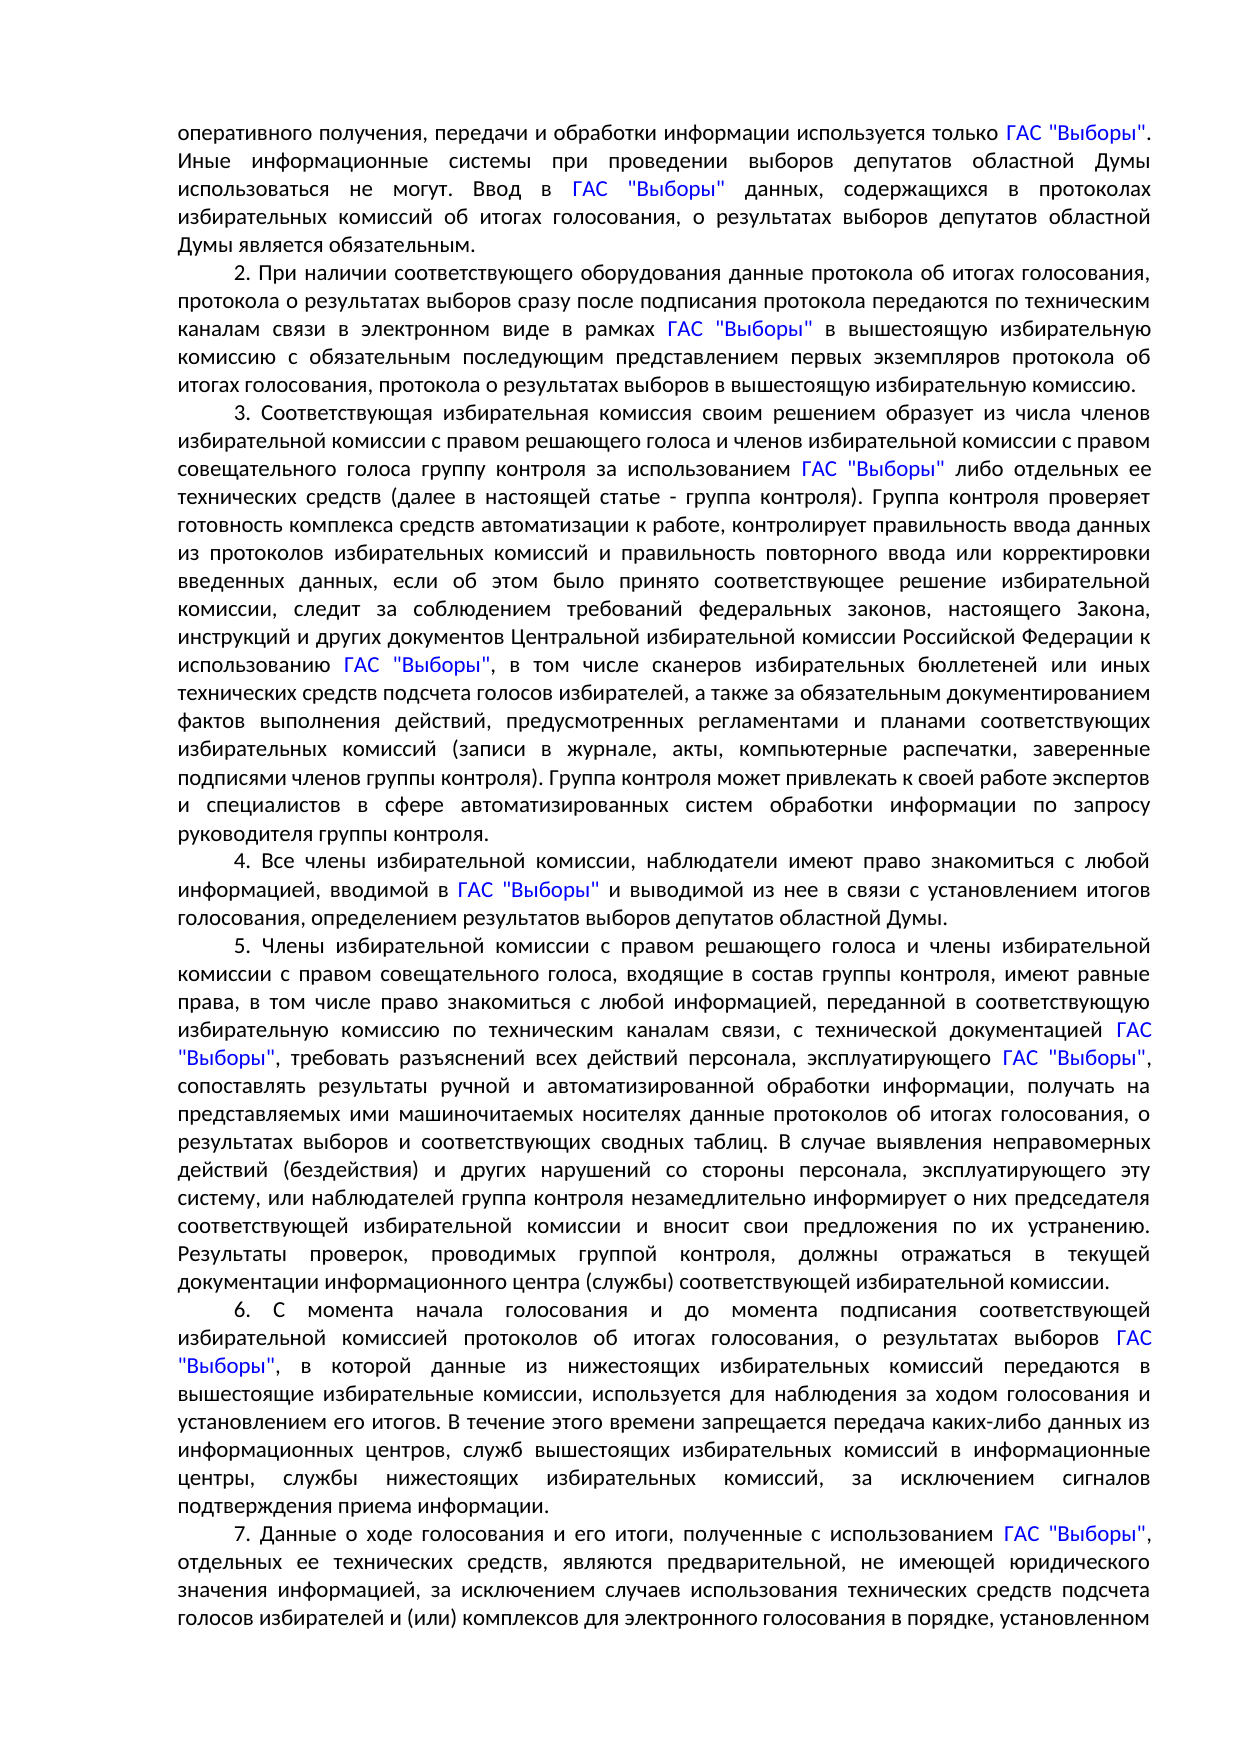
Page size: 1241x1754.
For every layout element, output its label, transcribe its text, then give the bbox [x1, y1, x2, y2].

text 5. Члены избирательной комиссии с правом решающего голоса и члены избирательной комиссии с правом совещательного голоса, входящие в состав группы контроля, имеют равные права, в том числе право знакомиться с любой информацией, переданной в соответствующую избирательную комиссию по техническим каналам связи, с технической документацией ГАС "Выборы", требовать разъяснений всех действий персонала, эксплуатирующего ГАС "Выборы", сопоставлять результаты ручной и автоматизированной обработки информации, получать на представляемых ими машиночитаемых носителях данные протоколов об итогах голосования, о результатах выборов и соответствующих сводных таблиц. В случае выявления неправомерных действий (бездействия) и других нарушений со стороны персонала, эксплуатирующего эту систему, или наблюдателей группа контроля незамедлительно информирует о них председателя соответствующей избирательной комиссии и вносит свои предложения по их устранению. Результаты проверок, проводимых группой контроля, должны отражаться в текущей документации информационного центра (службы) соответствующей избирательной комиссии. [177, 931, 1152, 1295]
text 2. При наличии соответствующего оборудования данные протокола об итогах голосования, протокола о результатах выборов сразу после подписания протокола передаются по техническим каналам связи в электронном виде в рамках ГАС "Выборы" в вышестоящую избирательную комиссию с обязательным последующим представлением первых экземпляров протокола об итогах голосования, протокола о результатах выборов в вышестоящую избирательную комиссию. [177, 258, 1152, 398]
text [177, 118, 1152, 258]
text 3. Соответствующая избирательная комиссия своим решением образует из числа членов избирательной комиссии с правом решающего голоса и членов избирательной комиссии с правом совещательного голоса группу контроля за использованием ГАС "Выборы" либо отдельных ее технических средств (далее в настоящей статье - группа контроля). Группа контроля проверяет готовность комплекса средств автоматизации к работе, контролирует правильность ввода данных из протоколов избирательных комиссий и правильность повторного ввода или корректировки введенных данных, если об этом было принято соответствующее решение избирательной комиссии, следит за соблюдением требований федеральных законов, настоящего Закона, инструкций и других документов Центральной избирательной комиссии Российской Федерации к использованию ГАС "Выборы", в том числе сканеров избирательных бюллетеней или иных технических средств подсчета голосов избирателей, а также за обязательным документированием фактов выполнения действий, предусмотренных регламентами и планами соответствующих избирательных комиссий (записи в журнале, акты, компьютерные распечатки, заверенные подписями членов группы контроля). Группа контроля может привлекать к своей работе экспертов и специалистов в сфере автоматизированных систем обработки информации по запросу руководителя группы контроля. [177, 398, 1152, 847]
text 6. С момента начала голосования и до момента подписания соответствующей избирательной комиссией протоколов об итогах голосования, о результатах выборов ГАС "Выборы", в которой данные из нижестоящих избирательных комиссий передаются в вышестоящие избирательные комиссии, используется для наблюдения за ходом голосования и установлением его итогов. В течение этого времени запрещается передача каких-либо данных из информационных центров, служб вышестоящих избирательных комиссий в информационные центры, службы нижестоящих избирательных комиссий, за исключением сигналов подтверждения приема информации. [177, 1295, 1152, 1519]
text 4. Все члены избирательной комиссии, наблюдатели имеют право знакомиться с любой информацией, вводимой в ГАС "Выборы" и выводимой из нее в связи с установлением итогов голосования, определением результатов выборов депутатов областной Думы. [177, 847, 1152, 931]
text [177, 1519, 1152, 1631]
